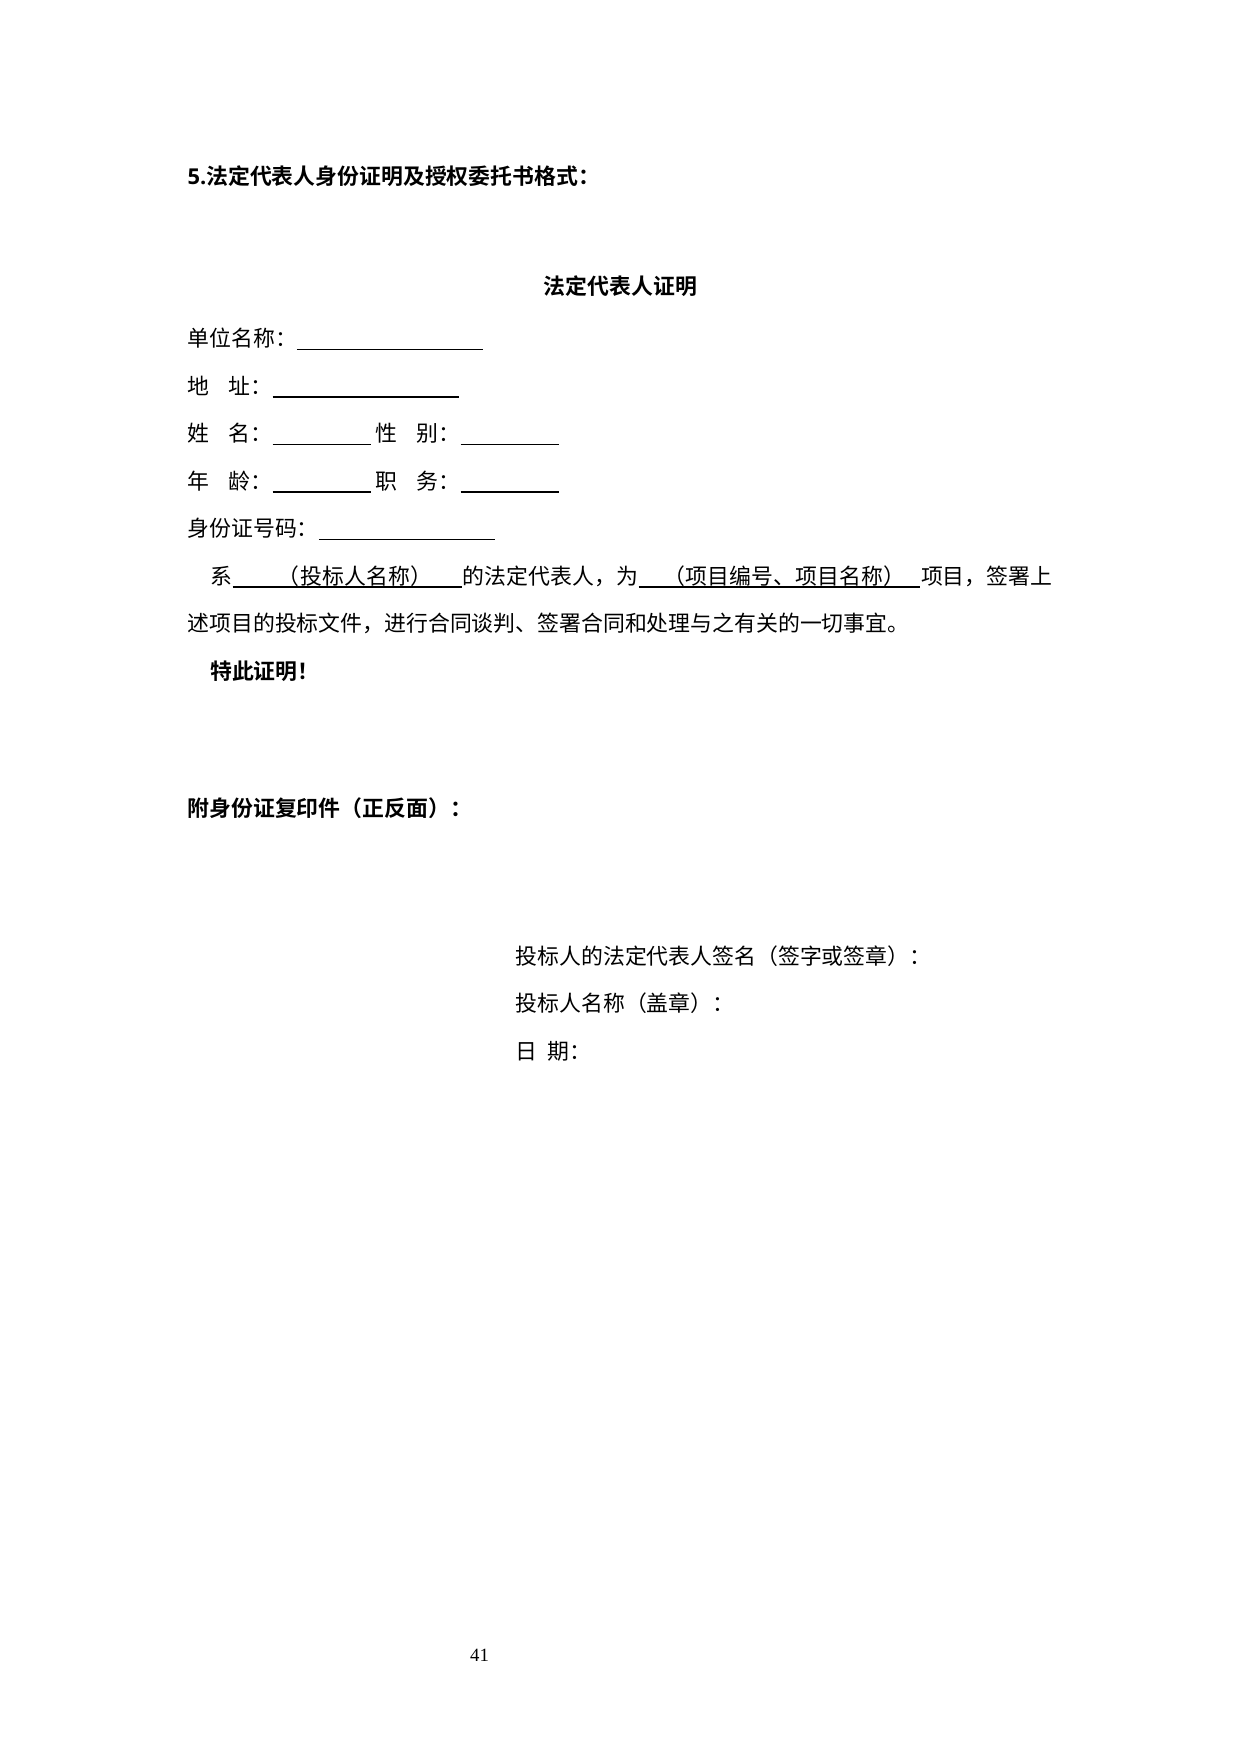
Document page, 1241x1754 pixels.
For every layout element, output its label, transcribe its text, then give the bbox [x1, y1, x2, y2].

text 投标人名称（盖章）： [187, 986, 1009, 1018]
text 姓 名： 性 别： [187, 416, 1053, 448]
text 日 期： [187, 1034, 1009, 1066]
text 附身份证复印件（正反面）： [187, 791, 1053, 822]
text 5.法定代表人身份证明及授权委托书格式： [187, 159, 1053, 191]
text 地 址： [187, 369, 1053, 401]
text 系 （投标人名称） 的法定代表人，为 （项目编号、项目名称） 项目，签署上述项目的投标文件，进行合同谈判、签署合同和处理与之有关的一切事宜。 [187, 559, 1053, 638]
text 年 龄： 职 务： [187, 464, 1053, 496]
text 单位名称： [187, 321, 1053, 353]
text 身份证号码： [187, 511, 1053, 543]
text 特此证明！ [187, 654, 1053, 686]
text 法定代表人证明 [187, 269, 1053, 300]
text 投标人的法定代表人签名（签字或签章）： [187, 939, 1009, 971]
